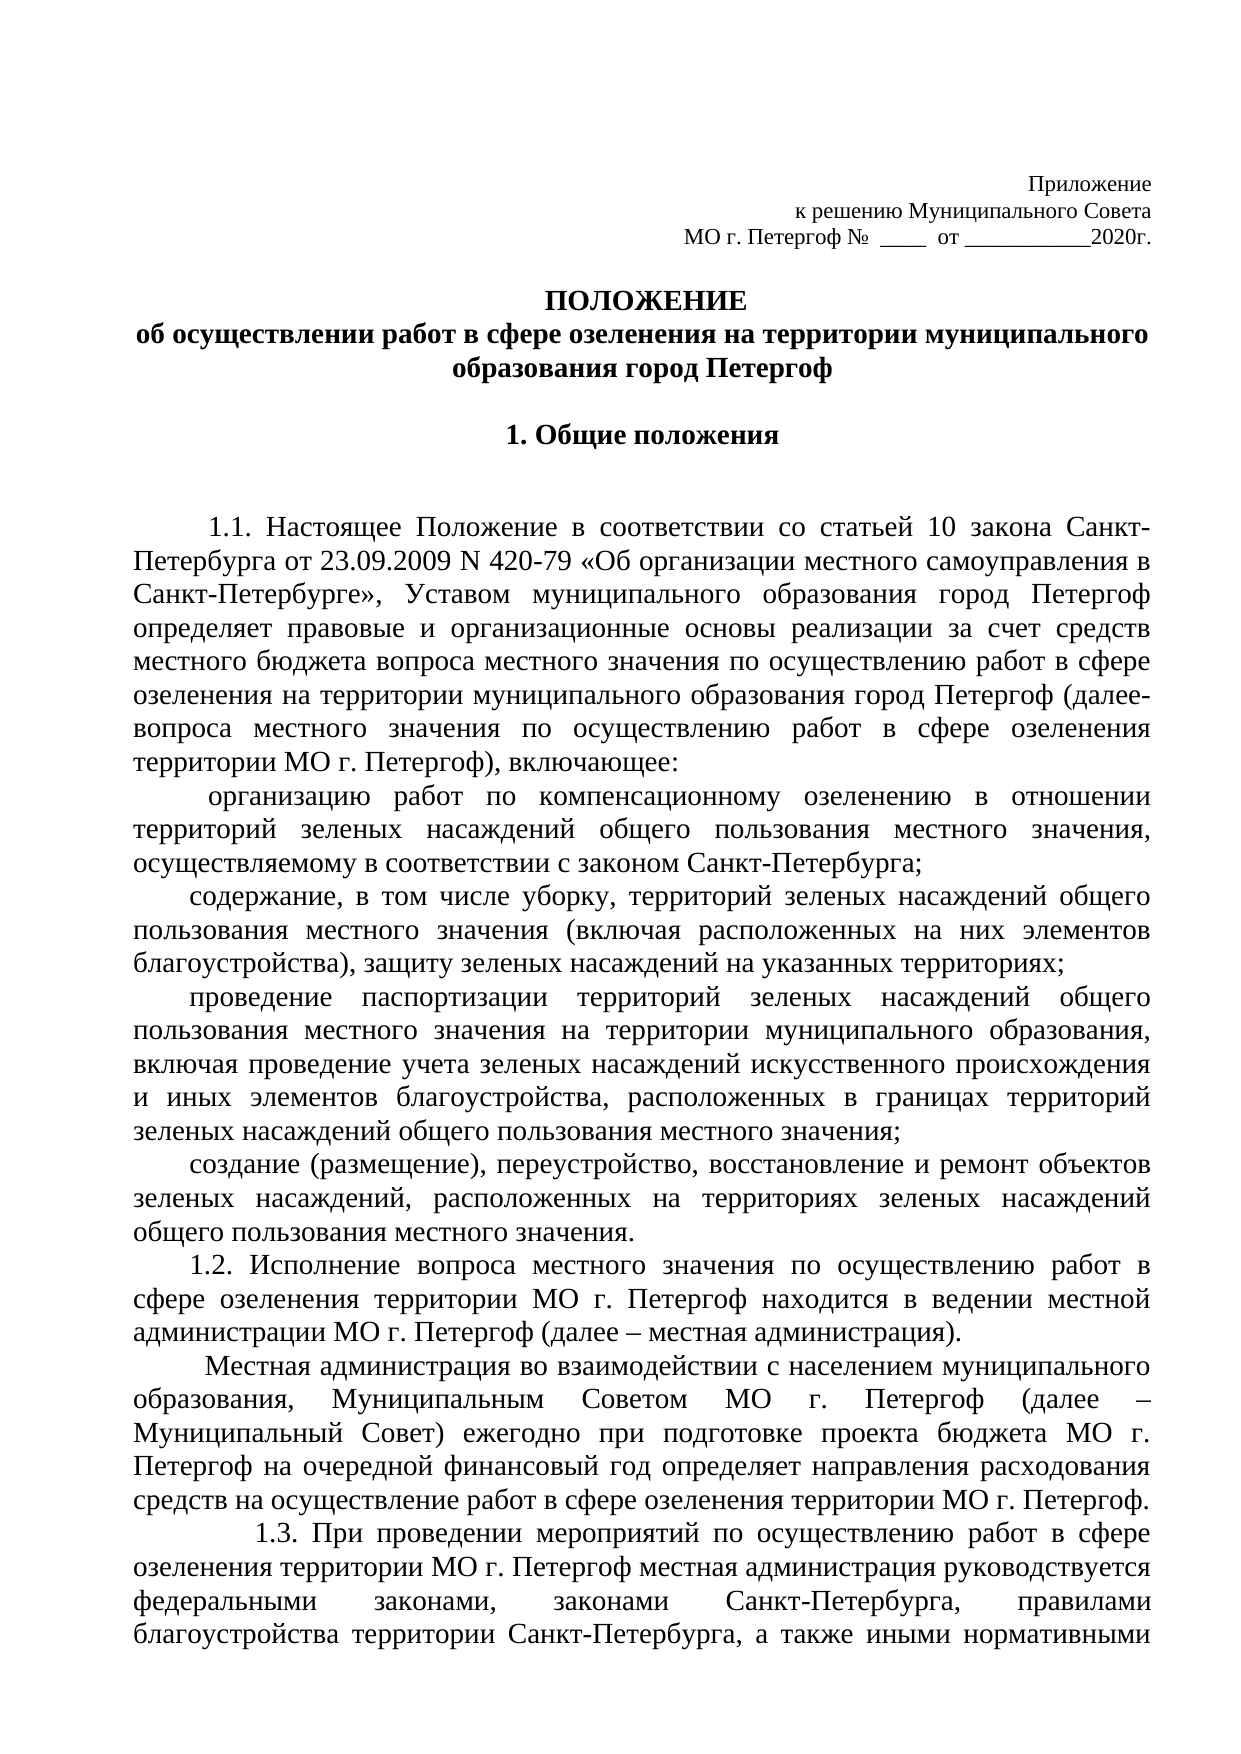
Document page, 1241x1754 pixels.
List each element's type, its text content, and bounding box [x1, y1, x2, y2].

text создание (размещение), переустройство, восстановление и ремонт объектов зеленых насаждений, расположенных на территориях зеленых насаждений общего пользования местного значения. [133, 1147, 1152, 1247]
text МО г. Петергоф № ____ от ___________2020г. [527, 223, 1152, 249]
text об осуществлении работ в сфере озеленения на территории муниципального образования город Петергоф [133, 317, 1152, 384]
text к решению Муниципального Совета [527, 197, 1152, 223]
text 1.1. Настоящее Положение в соответствии со статьей 10 закона Санкт-Петербурга от 23.09.2009 N 420-79 «Об организации местного самоуправления в Санкт-Петербурге», Уставом муниципального образования город Петергоф определяет правовые и организационные основы реализации за счет средств местного бюджета вопроса местного значения по осуществлению работ в сфере озеленения на территории муниципального образования город Петергоф (далее- вопроса местного значения по осуществлению работ в сфере озеленения территории МО г. Петергоф), включающее: [133, 509, 1152, 778]
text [133, 1516, 1152, 1650]
text содержание, в том числе уборку, территорий зеленых насаждений общего пользования местного значения (включая расположенных на них элементов благоустройства), защиту зеленых насаждений на указанных территориях; [133, 878, 1152, 979]
text ПОЛОЖЕНИЕ [133, 283, 1152, 317]
text 1.2. Исполнение вопроса местного значения по осуществлению работ в сфере озеленения территории МО г. Петергоф находится в ведении местной администрации МО г. Петергоф (далее – местная администрация). [133, 1247, 1152, 1348]
text Приложение [883, 171, 1152, 197]
text проведение паспортизации территорий зеленых насаждений общего пользования местного значения на территории муниципального образования, включая проведение учета зеленых насаждений искусственного происхождения и иных элементов благоустройства, расположенных в границах территорий зеленых насаждений общего пользования местного значения; [133, 979, 1152, 1147]
text 1. Общие положения [133, 417, 1152, 451]
text Местная администрация во взаимодействии с населением муниципального образования, Муниципальным Советом МО г. Петергоф (далее – Муниципальный Совет) ежегодно при подготовке проекта бюджета МО г. Петергоф на очередной финансовый год определяет направления расходования средств на осуществление работ в сфере озеленения территории МО г. Петергоф. [133, 1348, 1152, 1516]
text организацию работ по компенсационному озеленению в отношении территорий зеленых насаждений общего пользования местного значения, осуществляемому в соответствии с законом Санкт-Петербурга; [133, 778, 1152, 878]
